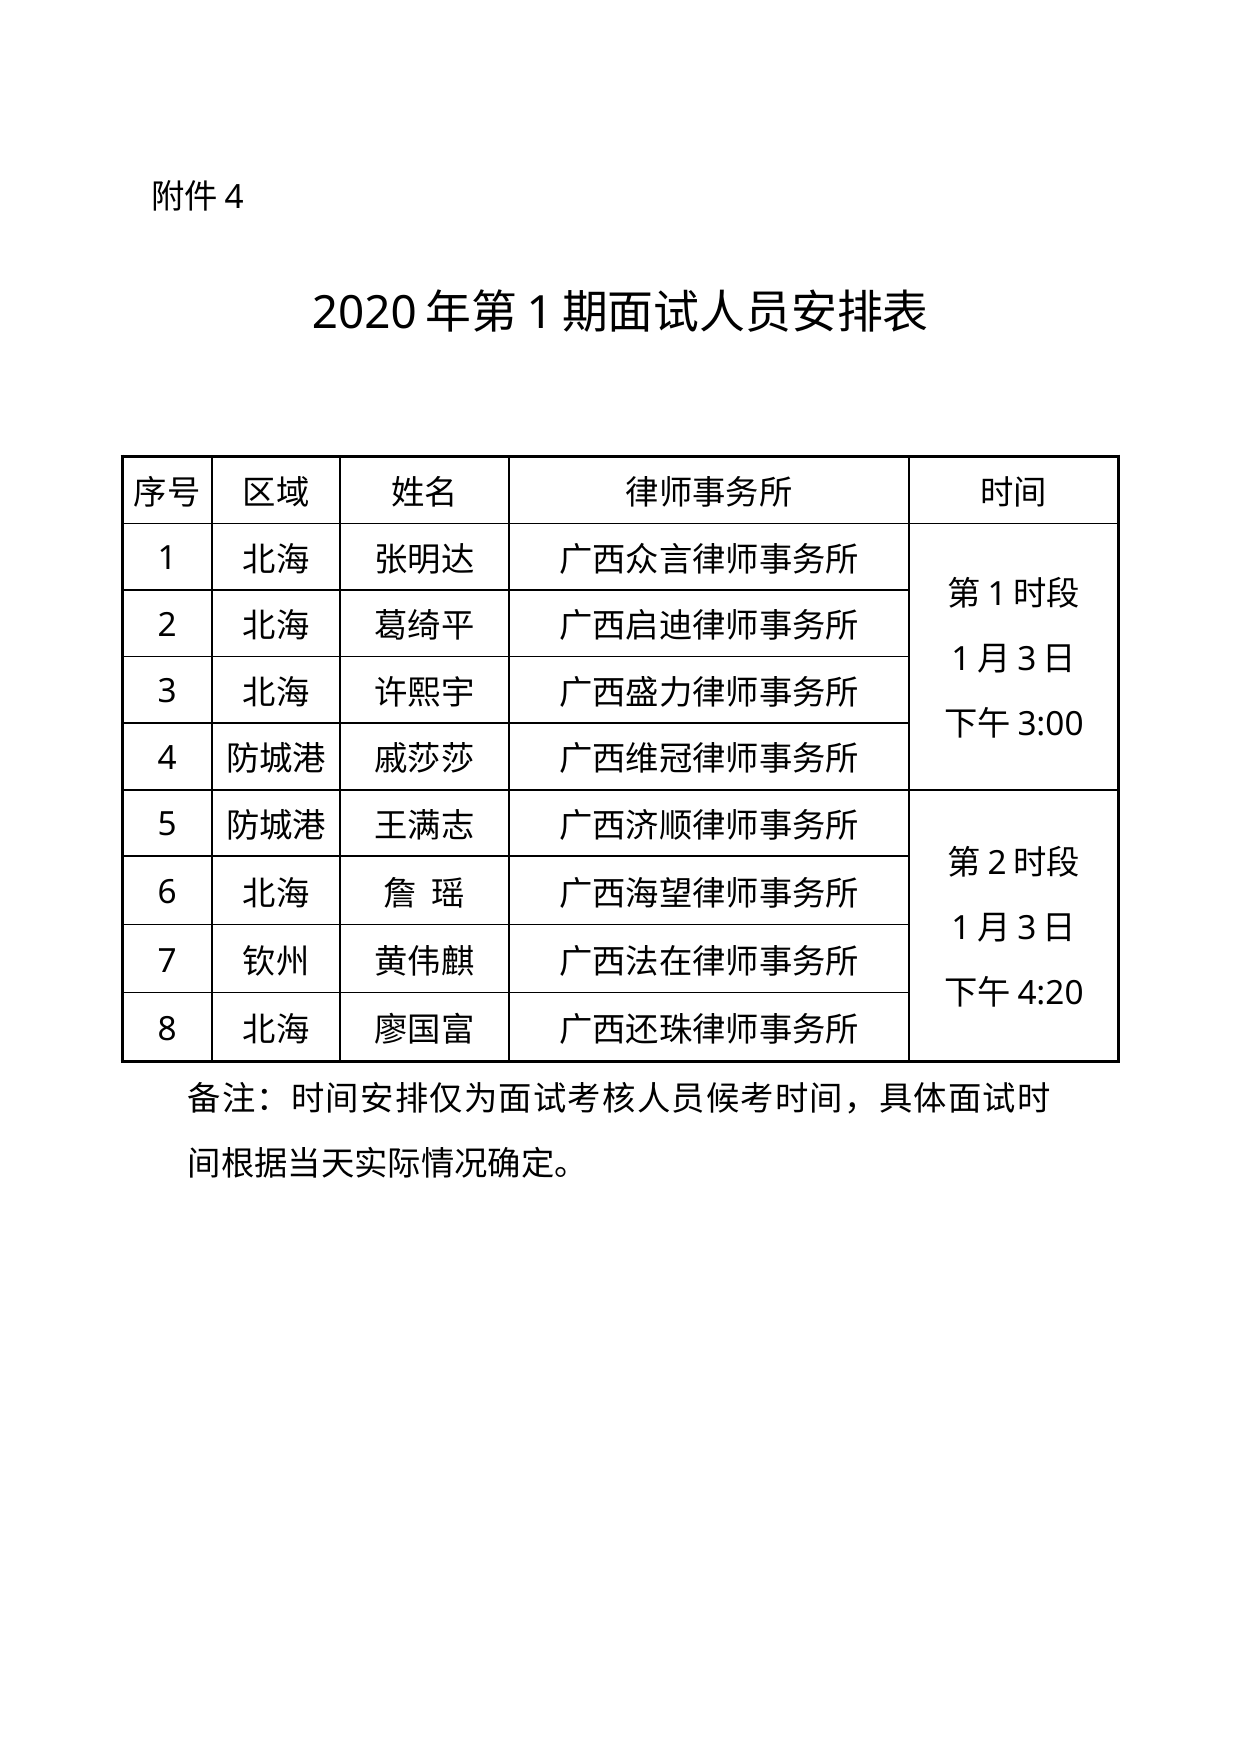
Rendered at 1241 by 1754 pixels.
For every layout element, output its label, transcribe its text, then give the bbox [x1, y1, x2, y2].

table_cell 北海 [213, 657, 339, 722]
table_header 姓名 [341, 458, 508, 523]
table_cell 北海 [213, 993, 339, 1060]
table_cell 王满志 [341, 791, 508, 855]
table_cell 广西海望律师事务所 [510, 857, 908, 923]
table_header 律师事务所 [510, 458, 908, 523]
table_cell 广西启迪律师事务所 [510, 591, 908, 656]
table_cell 广西众言律师事务所 [510, 524, 908, 589]
table_cell 防城港 [213, 791, 339, 855]
table_cell 许熙宇 [341, 657, 508, 722]
table_header 区域 [213, 458, 339, 523]
table_cell 广西盛力律师事务所 [510, 657, 908, 722]
table_cell 张明达 [341, 524, 508, 589]
table_cell 北海 [213, 524, 339, 589]
table_cell 戚莎莎 [341, 724, 508, 789]
table_cell 葛绮平 [341, 591, 508, 656]
text 2020年第1期面试人员安排表 [187, 259, 1053, 357]
table_cell 钦州 [213, 925, 339, 992]
table_cell 北海 [213, 591, 339, 656]
table_cell 4 [124, 724, 211, 789]
table_cell 3 [124, 657, 211, 722]
text 备注：时间安排仅为面试考核人员候考时间，具体面试时间根据当天实际情况确定。 [187, 1063, 1053, 1193]
table_cell 7 [124, 925, 211, 992]
table_cell 防城港 [213, 724, 339, 789]
table_cell 詹 瑶 [341, 857, 508, 923]
table_cell 黄伟麒 [341, 925, 508, 992]
table_cell 北海 [213, 857, 339, 923]
table_cell 5 [124, 791, 211, 855]
table_cell 广西还珠律师事务所 [510, 993, 908, 1060]
table_cell 2 [124, 591, 211, 656]
table_cell 8 [124, 993, 211, 1060]
table_header 时间 [910, 458, 1117, 523]
table_cell 第2时段 1月3日 下午4:20 [910, 791, 1117, 1060]
table_cell 广西法在律师事务所 [510, 925, 908, 992]
table_cell 广西维冠律师事务所 [510, 724, 908, 789]
table_header 序号 [124, 458, 211, 523]
text 附件4 [84, 162, 1147, 227]
table_cell 广西济顺律师事务所 [510, 791, 908, 855]
table_cell 1 [124, 524, 211, 589]
table_cell 廖国富 [341, 993, 508, 1060]
table_cell 6 [124, 857, 211, 923]
table_cell 第1时段 1月3日 下午3:00 [910, 524, 1117, 789]
